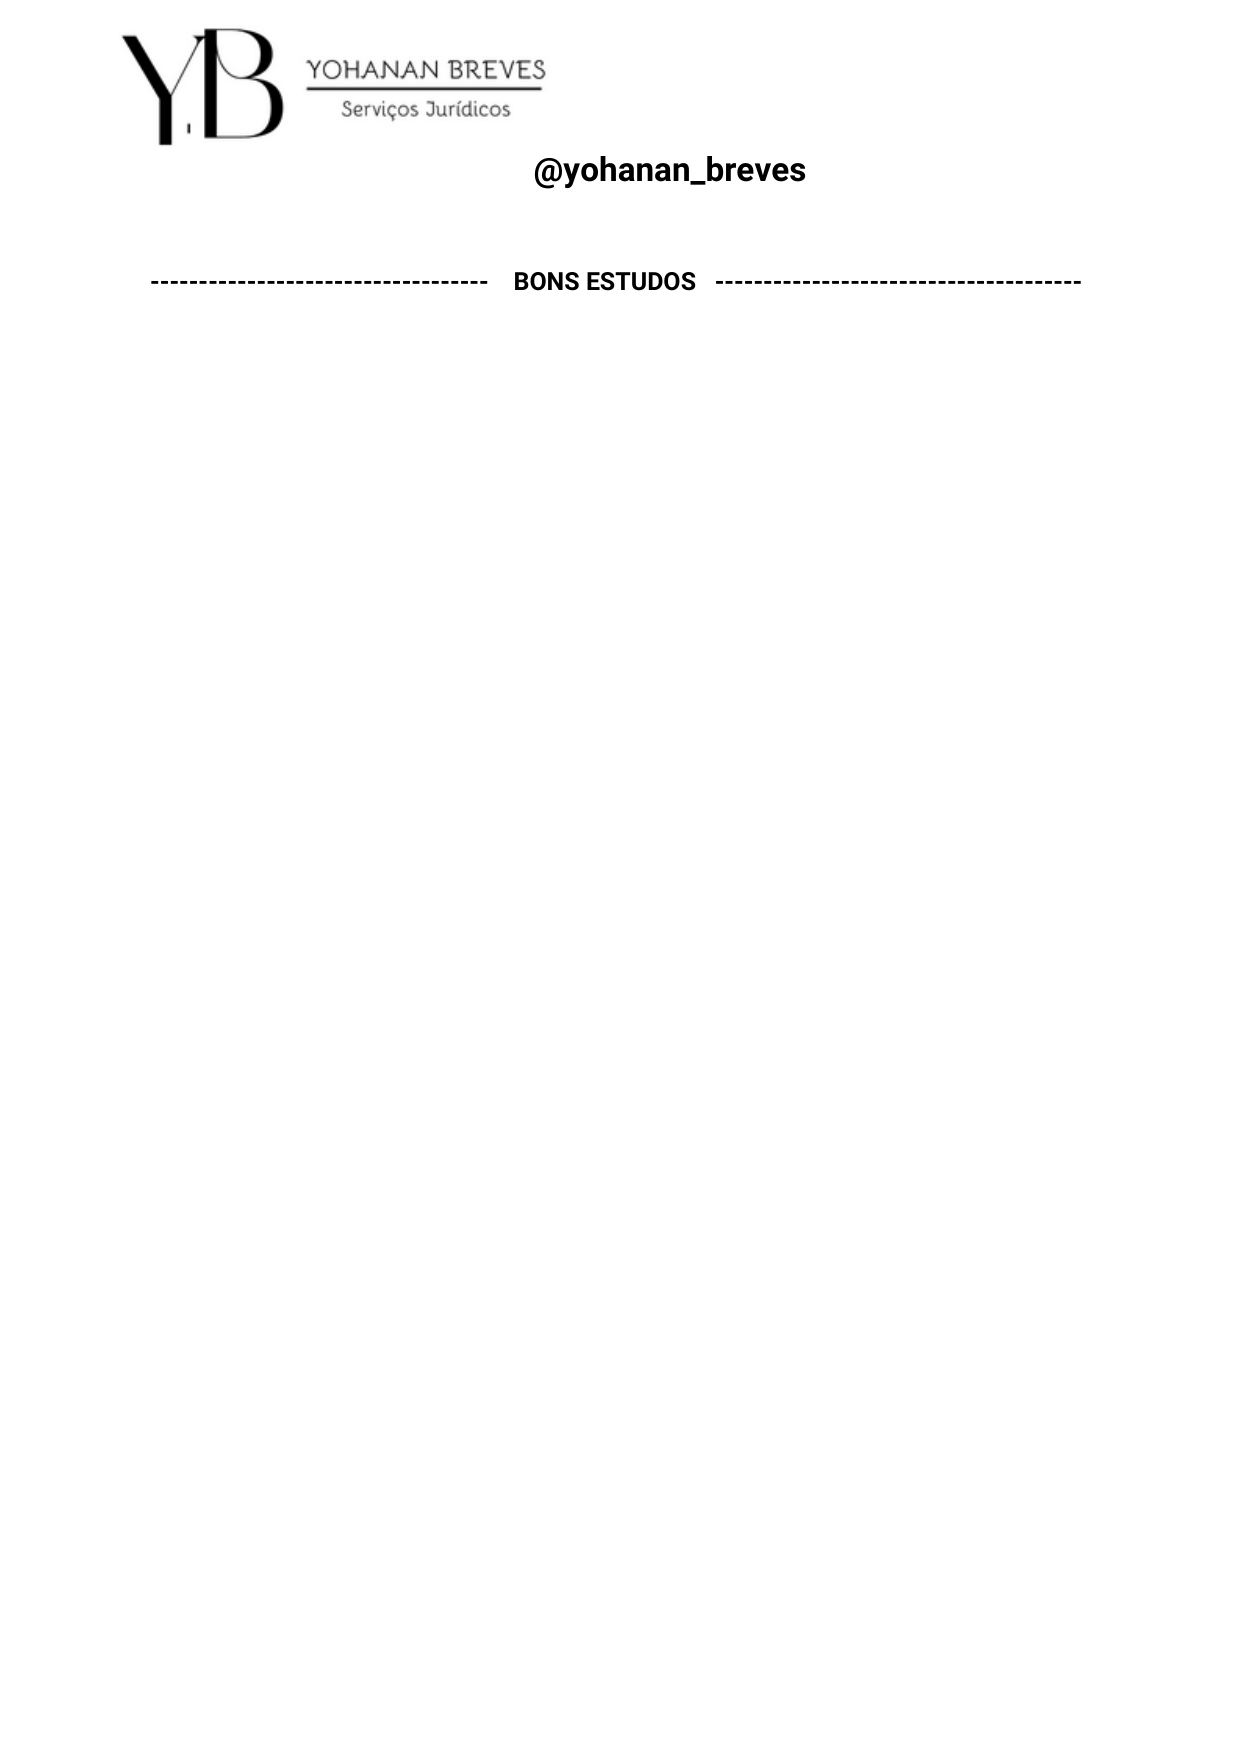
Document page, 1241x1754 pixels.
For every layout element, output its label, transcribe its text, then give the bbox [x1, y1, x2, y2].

picture [117, 18, 899, 186]
text @yohanan_breves [150, 150, 1090, 189]
text ----------------------------------- BONS ESTUDOS -------------------------------------- [150, 267, 1090, 296]
